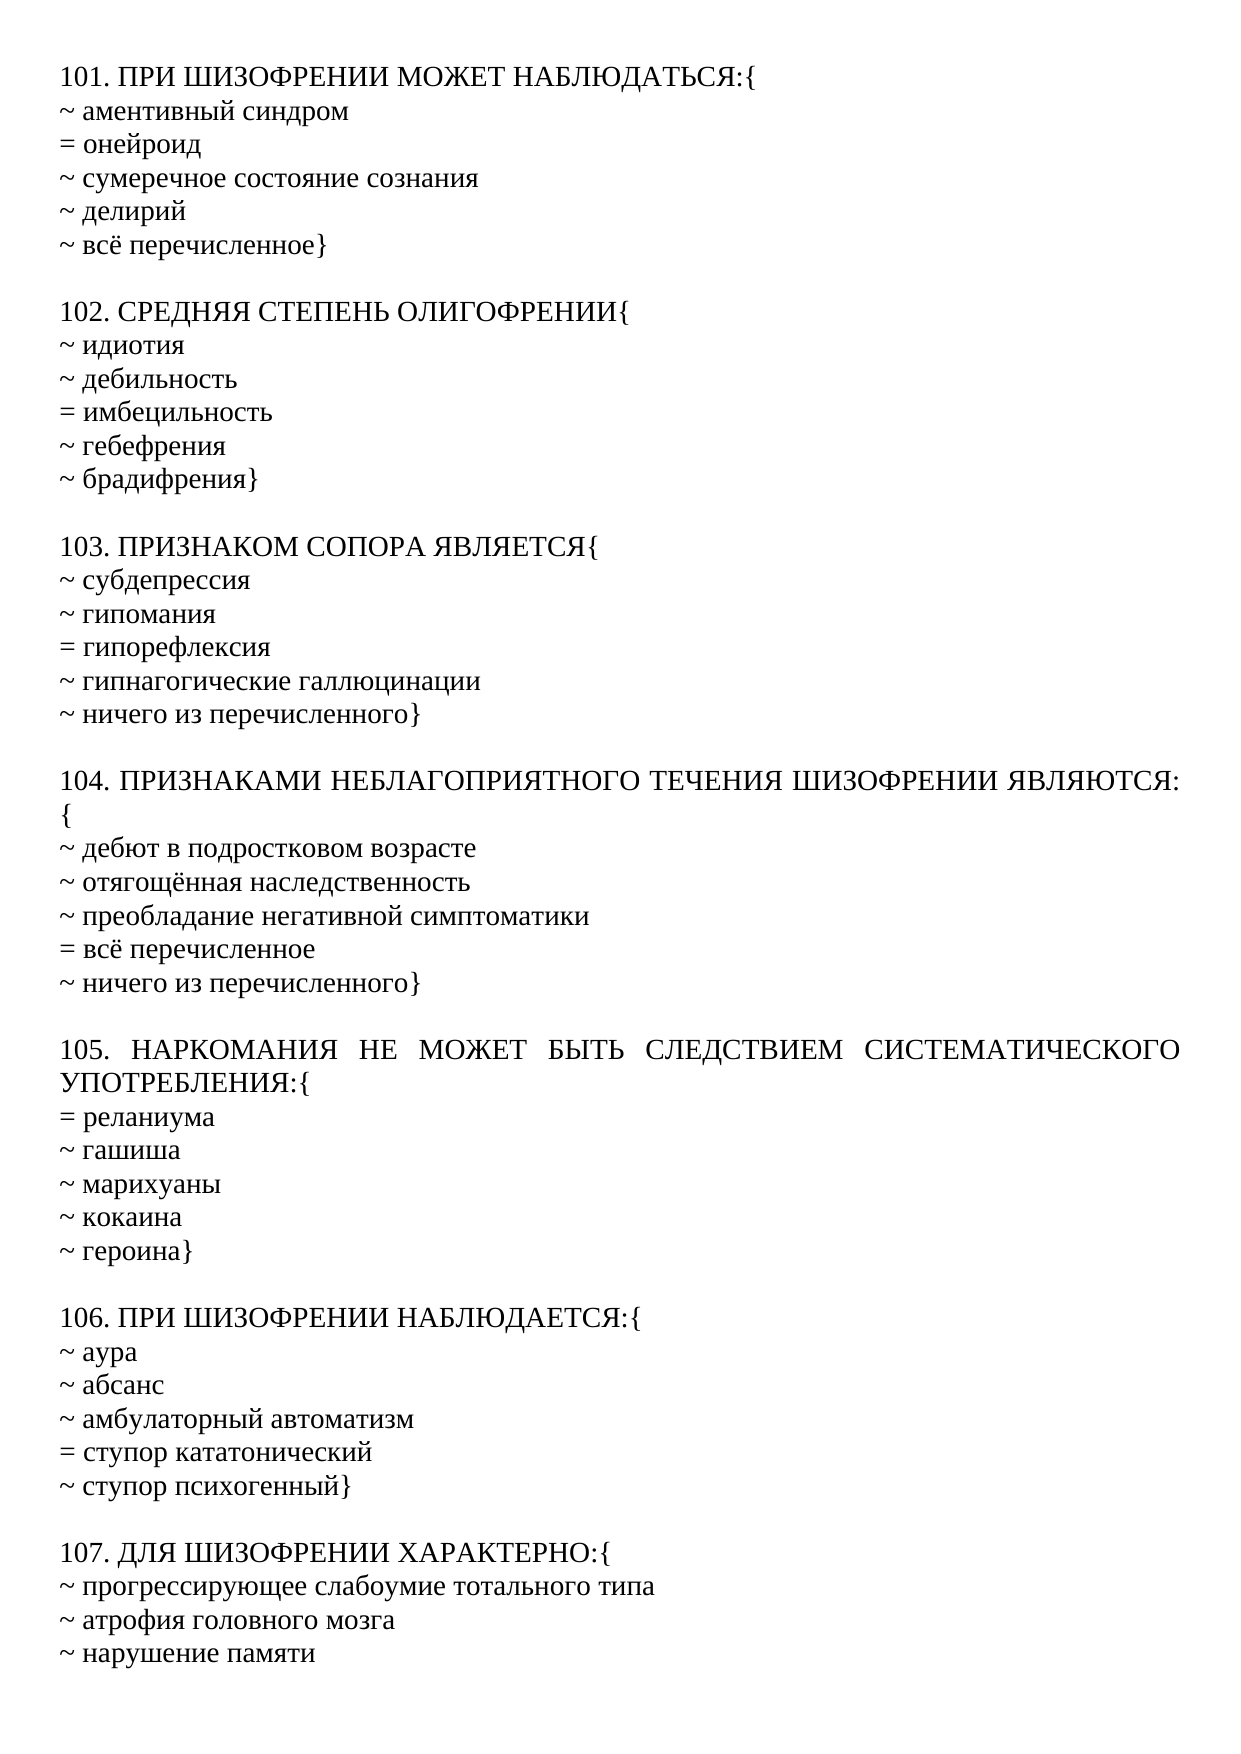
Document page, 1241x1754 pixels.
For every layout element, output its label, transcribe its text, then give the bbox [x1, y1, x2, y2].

text ~ атрофия головного мозга [59, 1602, 1181, 1636]
text ~ амбулаторный автоматизм [59, 1401, 1181, 1434]
text 106. ПРИ ШИЗОФРЕНИИ НАБЛЮДАЕТСЯ:{ [59, 1300, 1181, 1334]
text ~ абсанс [59, 1367, 1181, 1401]
text ~ прогрессирующее слабоумие тотального типа [59, 1568, 1181, 1602]
text ~ аментивный синдром [59, 93, 1181, 126]
text ~ ничего из перечисленного} [59, 965, 1181, 998]
text ~ дебют в подростковом возрасте [59, 831, 1181, 864]
text ~ субдепрессия [59, 562, 1181, 596]
text = ступор кататонический [59, 1434, 1181, 1468]
text ~ дебильность [59, 361, 1181, 394]
text 105. НАРКОМАНИЯ НЕ МОЖЕТ БЫТЬ СЛЕДСТВИЕМ СИСТЕМАТИЧЕСКОГО УПОТРЕБЛЕНИЯ:{ [59, 1032, 1181, 1099]
text ~ марихуаны [59, 1166, 1181, 1199]
text ~ гипнагогические галлюцинации [59, 663, 1181, 696]
text ~ гебефрения [59, 428, 1181, 462]
text = всё перечисленное [59, 931, 1181, 965]
text ~ ступор психогенный} [59, 1468, 1181, 1501]
text ~ идиотия [59, 327, 1181, 361]
text ~ сумеречное состояние сознания [59, 160, 1181, 193]
text ~ нарушение памяти [59, 1636, 1181, 1669]
text = реланиума [59, 1099, 1181, 1132]
text ~ гипомания [59, 596, 1181, 629]
text 103. ПРИЗНАКОМ СОПОРА ЯВЛЯЕТСЯ{ [59, 529, 1181, 562]
text = гипорефлексия [59, 629, 1181, 663]
text 102. СРЕДНЯЯ СТЕПЕНЬ ОЛИГОФРЕНИИ{ [59, 294, 1181, 327]
text ~ отягощённая наследственность [59, 864, 1181, 898]
text = онейроид [59, 126, 1181, 160]
text ~ ничего из перечисленного} [59, 696, 1181, 730]
text 107. ДЛЯ ШИЗОФРЕНИИ ХАРАКТЕРНО:{ [59, 1535, 1181, 1568]
text 104. ПРИЗНАКАМИ НЕБЛАГОПРИЯТНОГО ТЕЧЕНИЯ ШИЗОФРЕНИИ ЯВЛЯЮТСЯ:{ [59, 763, 1181, 831]
text ~ брадифрения} [59, 462, 1181, 495]
text ~ преобладание негативной симптоматики [59, 898, 1181, 931]
text 101. ПРИ ШИЗОФРЕНИИ МОЖЕТ НАБЛЮДАТЬСЯ:{ [59, 59, 1181, 93]
text ~ делирий [59, 193, 1181, 227]
text ~ героина} [59, 1233, 1181, 1267]
text ~ гашиша [59, 1132, 1181, 1166]
text = имбецильность [59, 394, 1181, 428]
text ~ всё перечисленное} [59, 227, 1181, 260]
text ~ кокаина [59, 1199, 1181, 1233]
text ~ аура [59, 1334, 1181, 1367]
